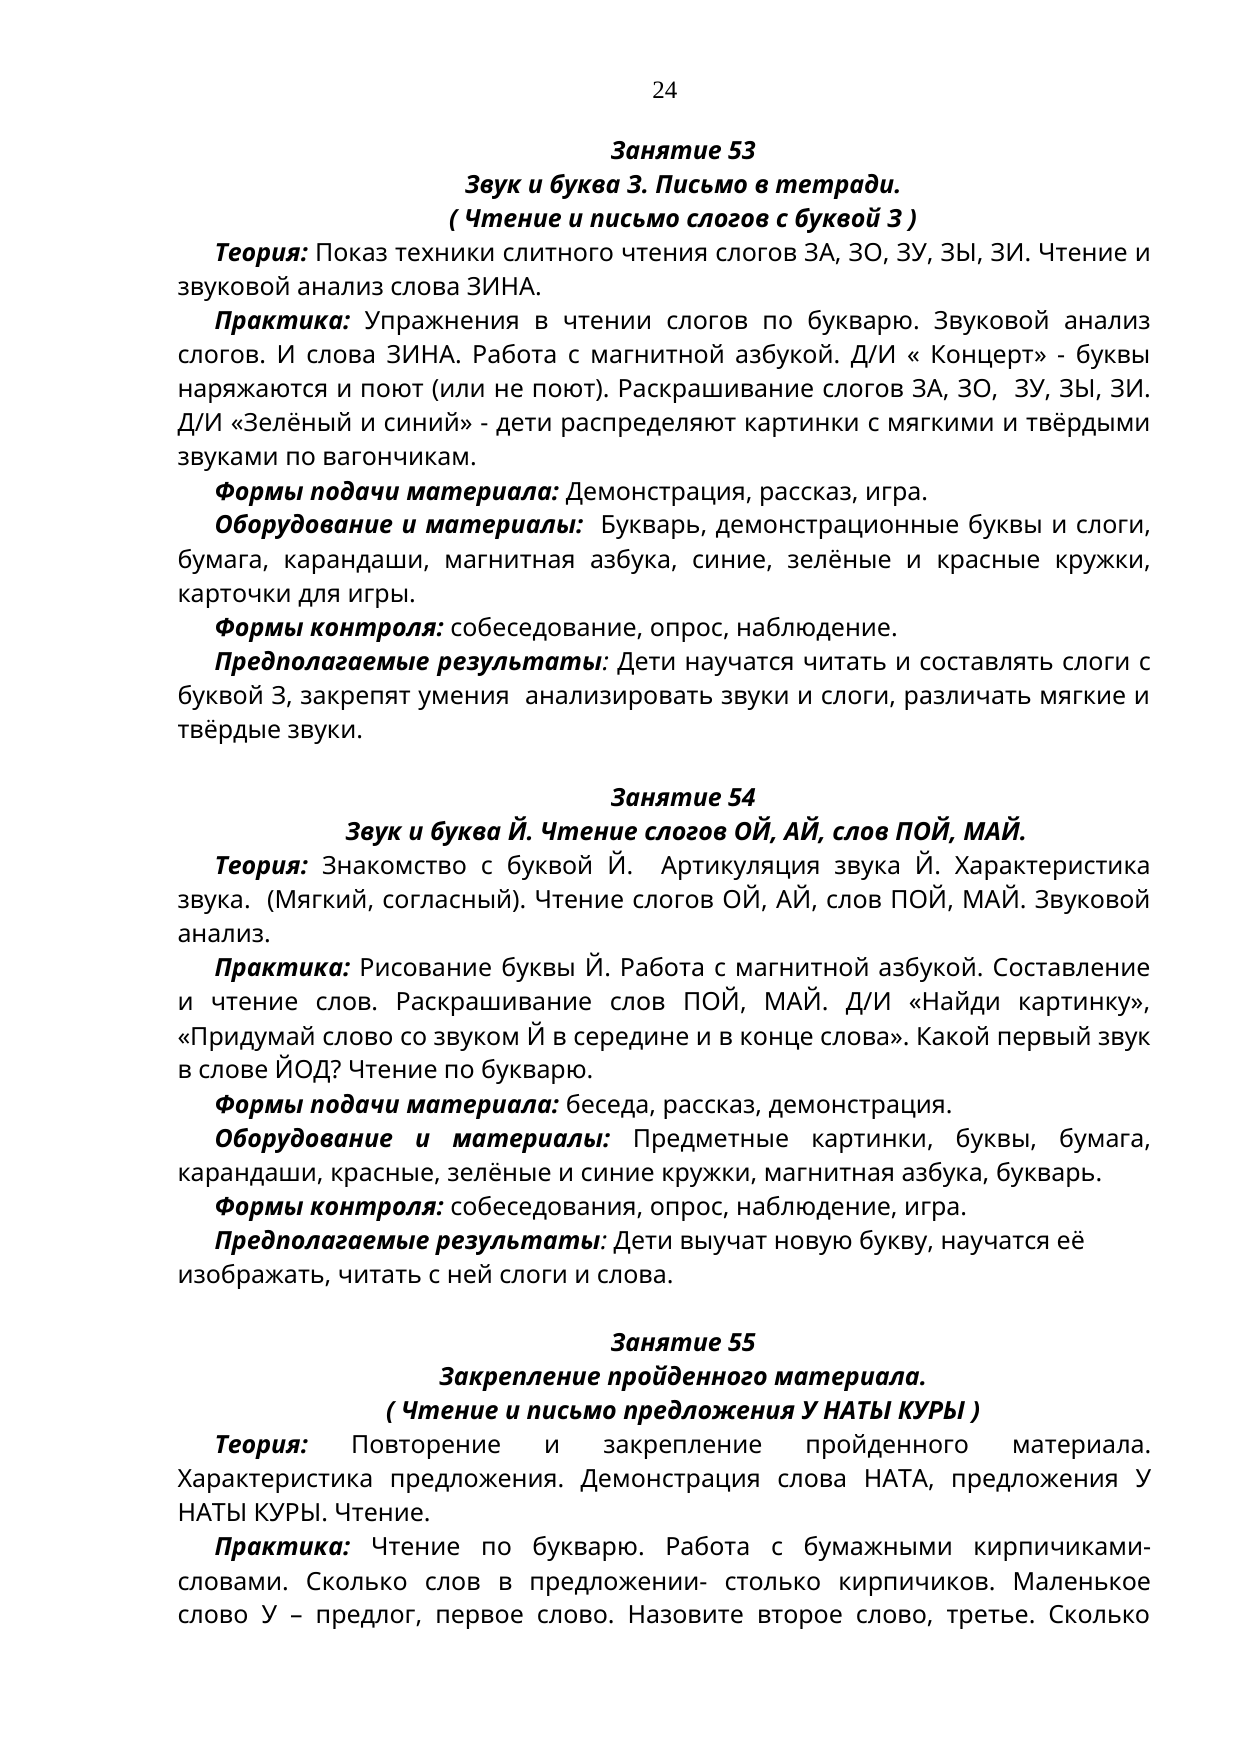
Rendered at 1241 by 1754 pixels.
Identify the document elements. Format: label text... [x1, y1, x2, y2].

text Занятие 55 [177, 1325, 1152, 1359]
text Закрепление пройденного материала. [177, 1359, 1152, 1393]
text Оборудование и материалы: Предметные картинки, буквы, бумага, карандаши, красные, зелёные и синие кружки, магнитная азбука, букварь. [177, 1120, 1152, 1188]
text Формы подачи материала: Демонстрация, рассказ, игра. [177, 473, 1152, 507]
text Формы контроля: собеседование, опрос, наблюдение. [177, 609, 1152, 643]
text ( Чтение и письмо слогов с буквой З ) [177, 201, 1152, 235]
text Оборудование и материалы: Букварь, демонстрационные буквы и слоги, бумага, карандаши, магнитная азбука, синие, зелёные и красные кружки, карточки для игры. [177, 507, 1152, 609]
text Теория: Показ техники слитного чтения слогов ЗА, ЗО, ЗУ, ЗЫ, ЗИ. Чтение и звуковой анализ слова ЗИНА. [177, 235, 1152, 303]
text Формы контроля: собеседования, опрос, наблюдение, игра. [177, 1188, 1152, 1222]
text Теория: Знакомство с буквой Й. Артикуляция звука Й. Характеристика звука. (Мягкий, согласный). Чтение слогов ОЙ, АЙ, слов ПОЙ, МАЙ. Звуковой анализ. [177, 848, 1152, 950]
text Предполагаемые результаты: Дети выучат новую букву, научатся её изображать, читать с ней слоги и слова. [177, 1222, 1152, 1291]
text ( Чтение и письмо предложения У НАТЫ КУРЫ ) [177, 1393, 1152, 1427]
text Звук и буква Й. Чтение слогов ОЙ, АЙ, слов ПОЙ, МАЙ. [177, 814, 1152, 848]
text Практика: Упражнения в чтении слогов по букварю. Звуковой анализ слогов. И слова ЗИНА. Работа с магнитной азбукой. Д/И « Концерт» - буквы наряжаются и поют (или не поют). Раскрашивание слогов ЗА, ЗО, ЗУ, ЗЫ, ЗИ. Д/И «Зелёный и синий» - дети распределяют картинки с мягкими и твёрдыми звуками по вагончикам. [177, 303, 1152, 473]
text Практика: Рисование буквы Й. Работа с магнитной азбукой. Составление и чтение слов. Раскрашивание слов ПОЙ, МАЙ. Д/И «Найди картинку», «Придумай слово со звуком Й в середине и в конце слова». Какой первый звук в слове ЙОД? Чтение по букварю. [177, 950, 1152, 1086]
text Занятие 53 [177, 132, 1152, 167]
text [177, 1529, 1152, 1631]
text Формы подачи материала: беседа, рассказ, демонстрация. [177, 1086, 1152, 1120]
text Занятие 54 [177, 780, 1152, 814]
text Звук и буква З. Письмо в тетради. [177, 167, 1152, 201]
text Теория: Повторение и закрепление пройденного материала. Характеристика предложения. Демонстрация слова НАТА, предложения У НАТЫ КУРЫ. Чтение. [177, 1427, 1152, 1529]
text Предполагаемые результаты: Дети научатся читать и составлять слоги с буквой З, закрепят умения анализировать звуки и слоги, различать мягкие и твёрдые звуки. [177, 643, 1152, 746]
